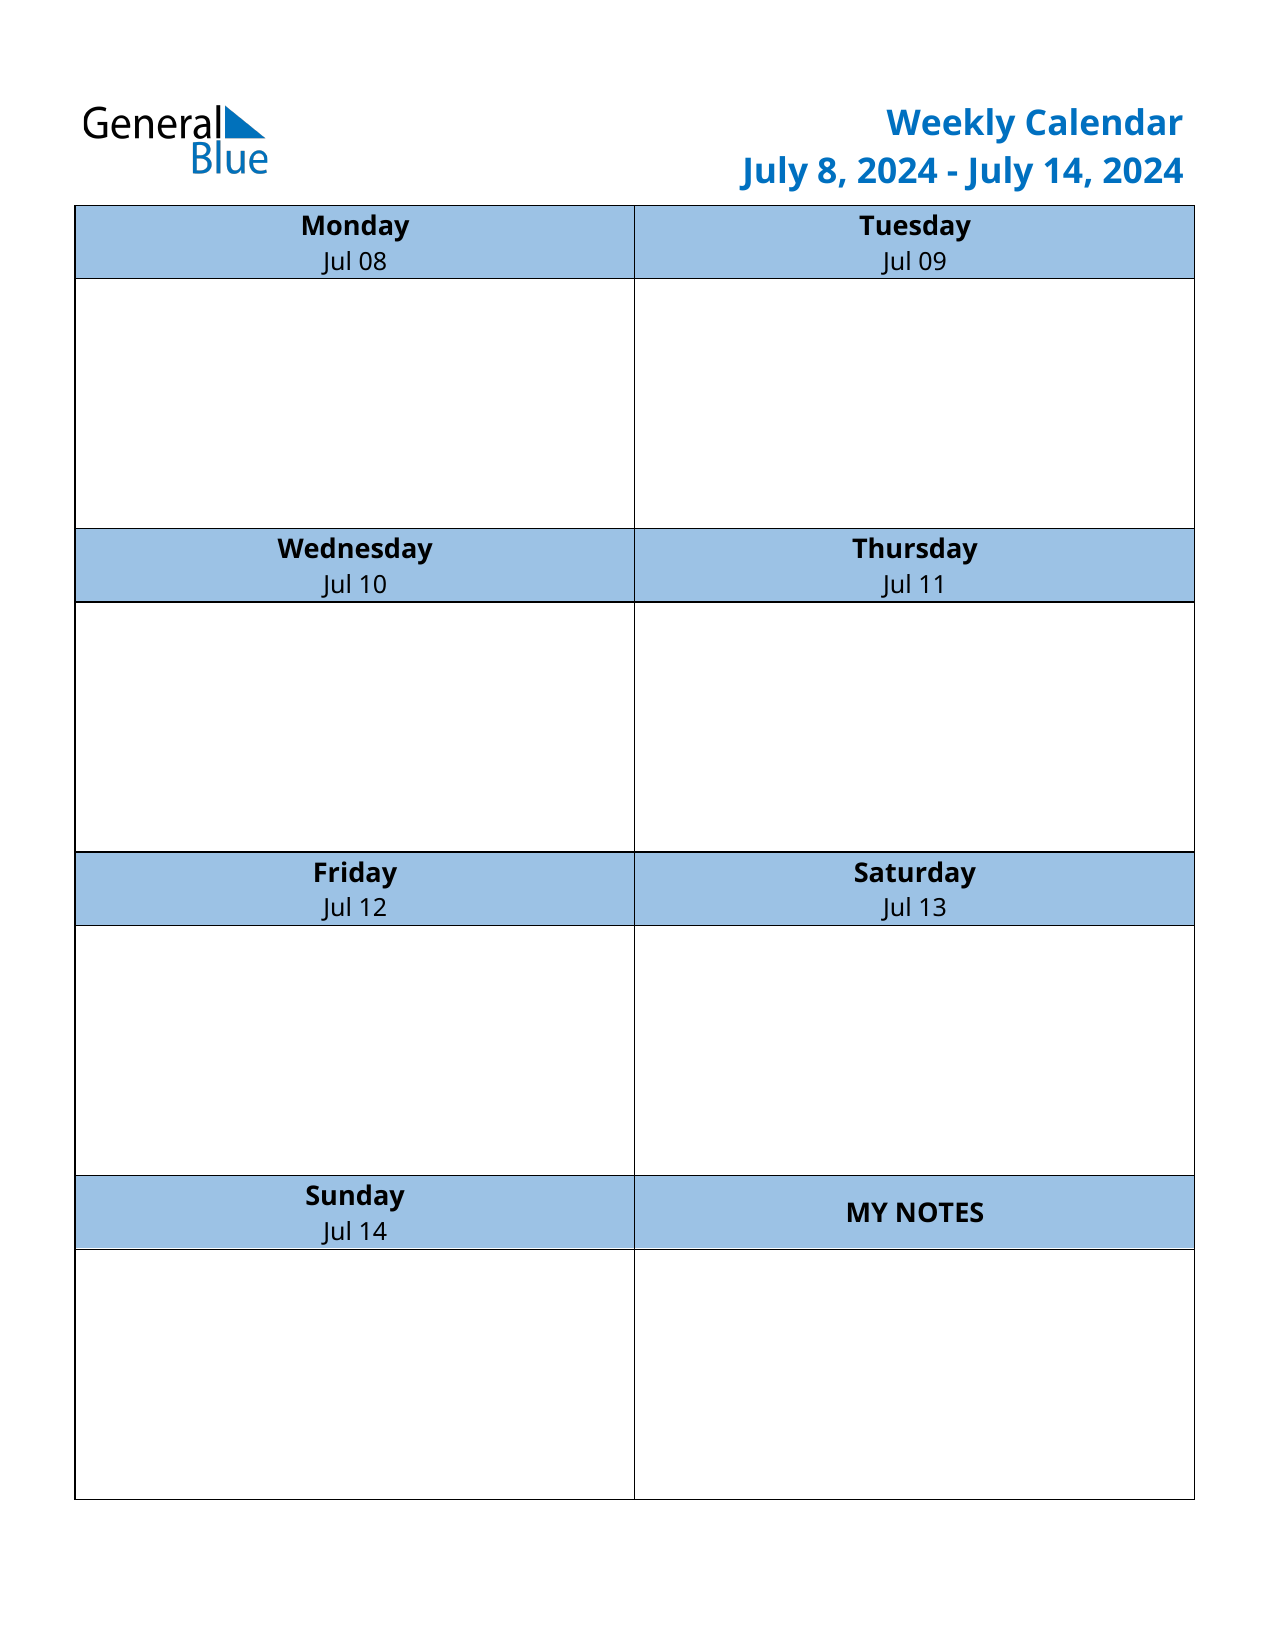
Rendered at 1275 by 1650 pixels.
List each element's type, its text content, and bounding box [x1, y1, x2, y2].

table_cell Thursday Jul 11 [635, 529, 1194, 601]
table_cell [635, 279, 1194, 528]
table_cell MY NOTES [635, 1176, 1194, 1248]
table_cell Tuesday Jul 09 [635, 206, 1194, 278]
table_cell [635, 1250, 1194, 1498]
table_cell [76, 926, 634, 1175]
table_cell Saturday Jul 13 [635, 853, 1194, 925]
table_cell [76, 279, 634, 528]
table_cell Wednesday Jul 10 [76, 529, 634, 601]
table_cell [635, 926, 1194, 1175]
table_cell Sunday Jul 14 [76, 1176, 634, 1248]
table_cell [76, 603, 634, 851]
table_cell Monday Jul 08 [76, 206, 634, 278]
table_cell Friday Jul 12 [76, 853, 634, 925]
table_header Weekly Calendar July 8, 2024 - July 14, 2024 [75, 75, 1195, 205]
table_cell [76, 1250, 634, 1498]
picture [83, 105, 268, 174]
table_cell [635, 603, 1194, 851]
